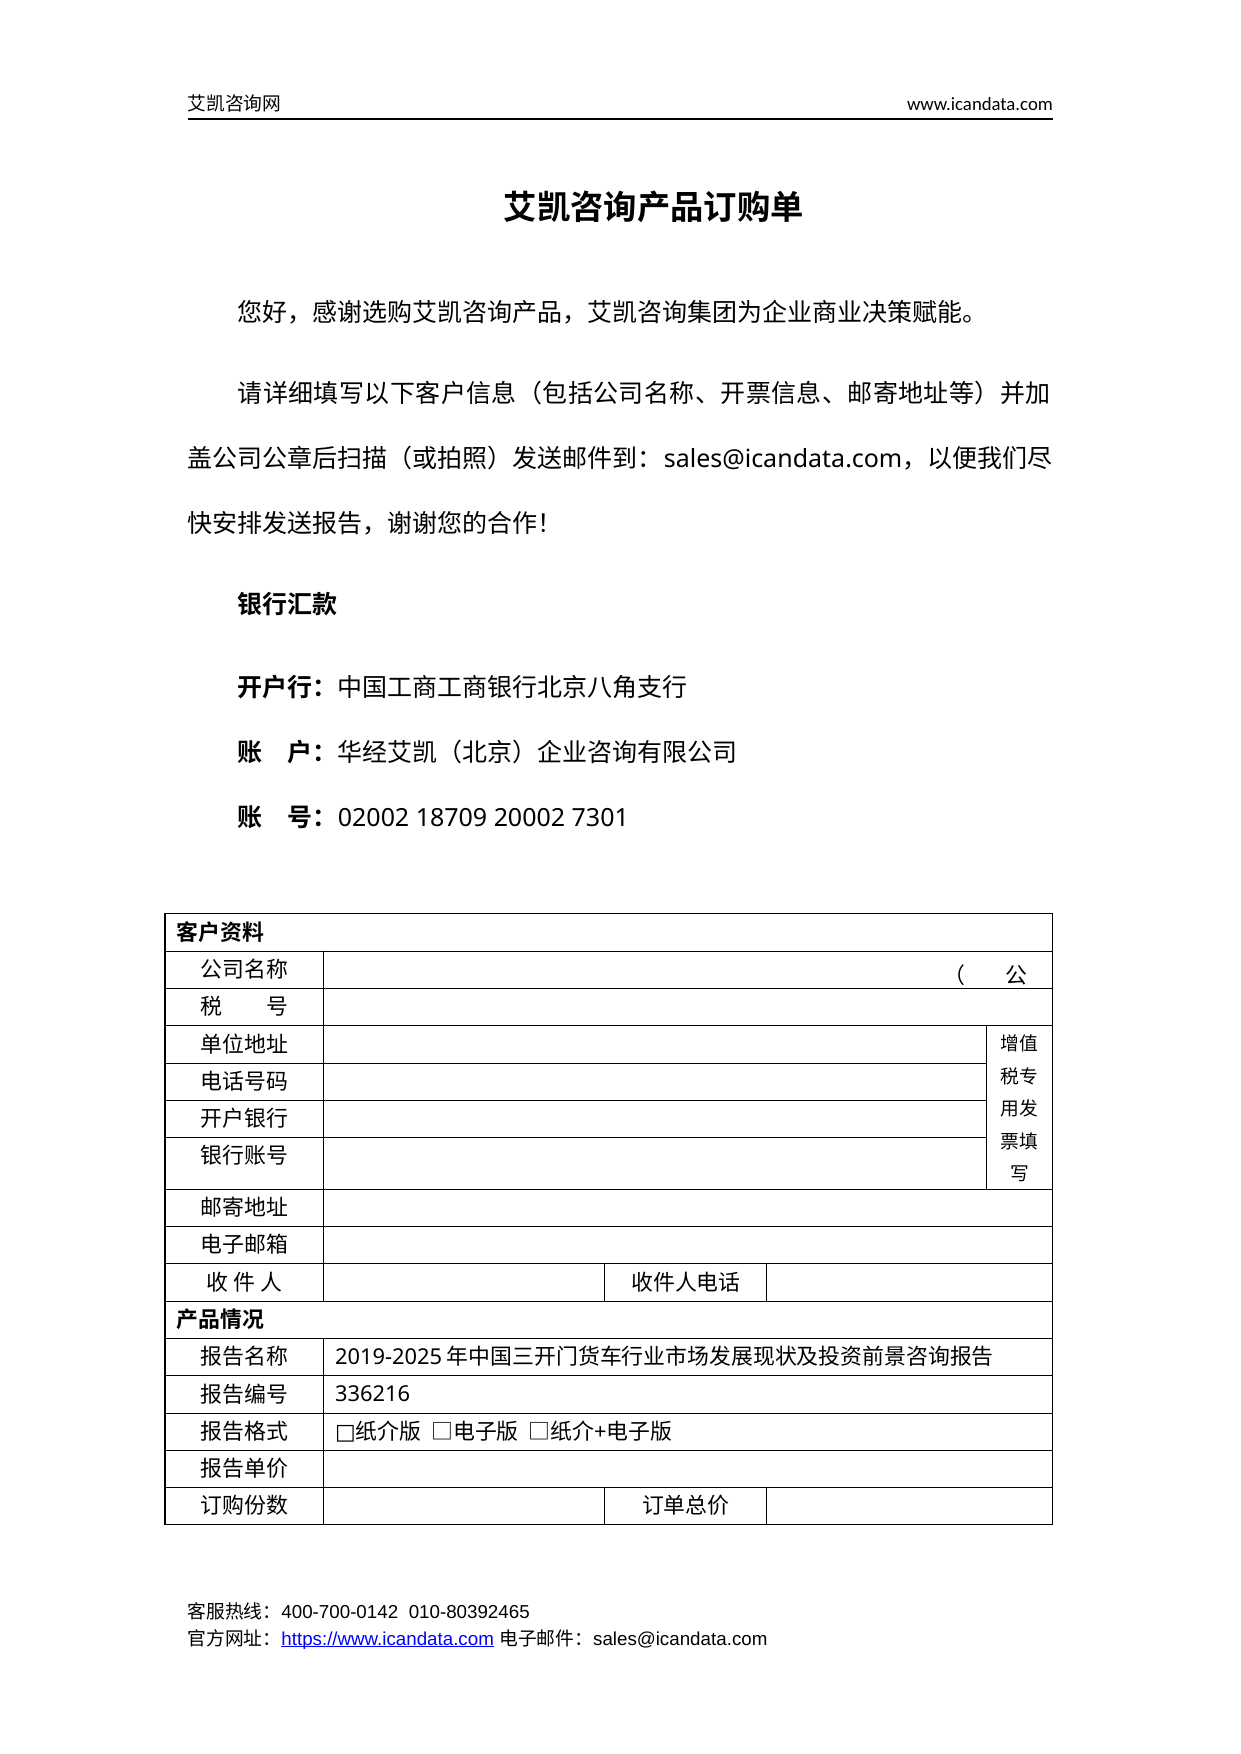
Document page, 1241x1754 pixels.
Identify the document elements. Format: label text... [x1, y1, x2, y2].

table_cell 单位地址 [166, 1026, 323, 1062]
table_cell 电子邮箱 [166, 1227, 323, 1263]
table_cell [324, 1138, 986, 1189]
table_header 客户资料 [166, 914, 1052, 951]
table_cell 电话号码 [166, 1064, 323, 1100]
table_cell [324, 952, 1052, 988]
table_cell [324, 1190, 1052, 1226]
table_cell 报告单价 [166, 1451, 323, 1487]
table_cell □纸介版 □电子版 □纸介+电子版 [324, 1414, 1052, 1450]
table_cell 邮寄地址 [166, 1190, 323, 1226]
table_cell 2019-2025年中国三开门货车行业市场发展现状及投资前景咨询报告 [324, 1339, 1052, 1375]
text 账 号：02002 18709 20002 7301 [187, 783, 1053, 848]
text 银行汇款 [187, 570, 1053, 635]
table_cell 订单总价 [605, 1488, 766, 1524]
table_cell 公司名称 [166, 952, 323, 988]
table_cell [324, 1101, 986, 1137]
table_cell [324, 989, 1052, 1025]
text 账 户：华经艾凯（北京）企业咨询有限公司 [187, 718, 1053, 783]
table_cell [324, 1451, 1052, 1487]
text 开户行：中国工商工商银行北京八角支行 [187, 653, 1053, 718]
table_cell 报告名称 [166, 1339, 323, 1375]
table_cell [324, 1488, 604, 1524]
table_cell 税 号 [166, 989, 323, 1025]
table_cell 报告格式 [166, 1414, 323, 1450]
table_cell 报告编号 [166, 1376, 323, 1412]
table_cell 产品情况 [166, 1302, 1052, 1338]
table_cell [767, 1264, 1052, 1301]
table_cell [324, 1264, 604, 1301]
table_cell [324, 1064, 986, 1100]
text 您好，感谢选购艾凯咨询产品，艾凯咨询集团为企业商业决策赋能。 [187, 278, 1053, 343]
table_cell 订购份数 [166, 1488, 323, 1524]
text 请详细填写以下客户信息（包括公司名称、开票信息、邮寄地址等）并加盖公司公章后扫描（或拍照）发送邮件到：sales@icandata.com，以便我们尽快安排发送报告，谢谢您的合作！ [187, 359, 1053, 554]
table_cell 收件人电话 [605, 1264, 766, 1301]
table_cell [324, 1227, 1052, 1263]
table_cell 开户银行 [166, 1101, 323, 1137]
table_cell [767, 1488, 1052, 1524]
table_cell 银行账号 [166, 1138, 323, 1189]
table_cell 336216 [324, 1376, 1052, 1412]
table_cell 收 件 人 [166, 1264, 323, 1301]
table_cell [324, 1026, 986, 1062]
table_cell 增值税专用发票填写 [987, 1026, 1052, 1189]
text 艾凯咨询产品订购单 [187, 172, 1053, 237]
